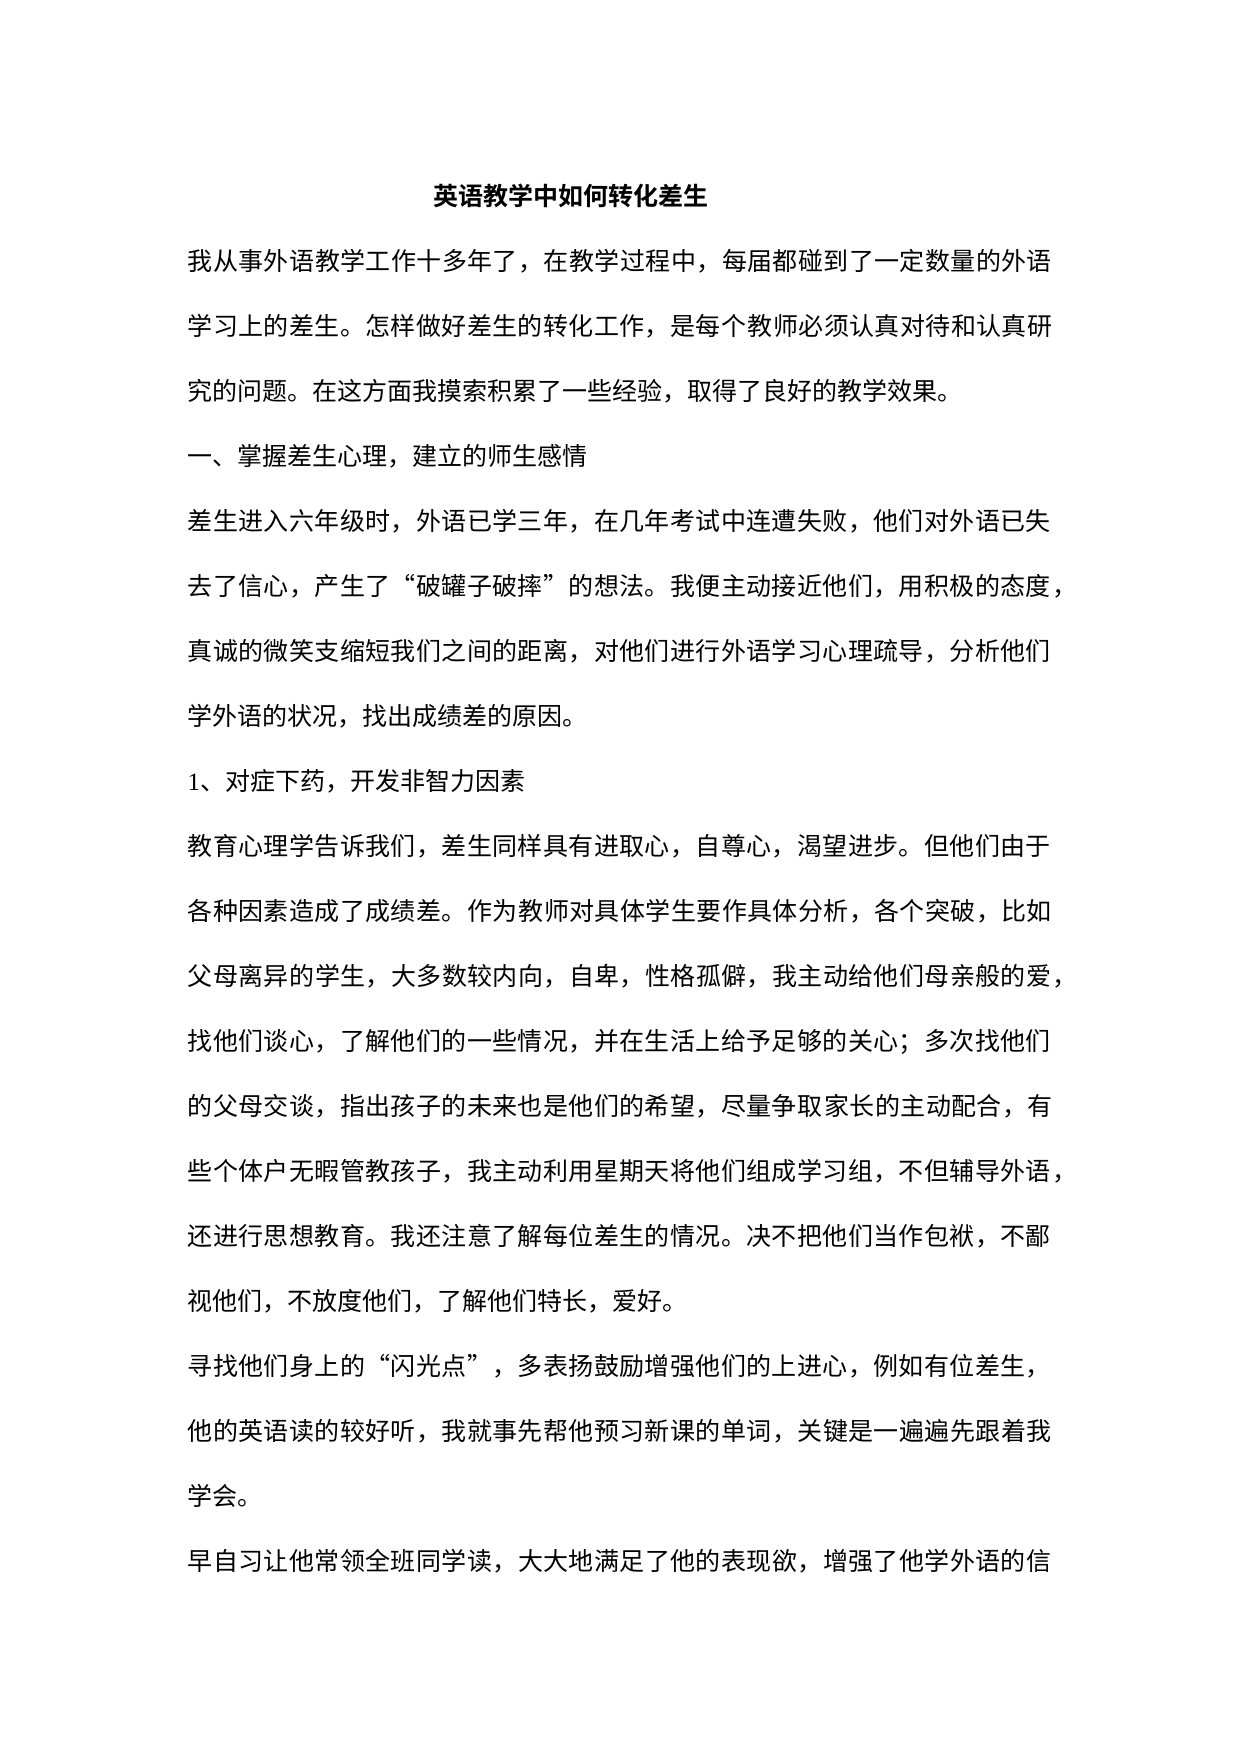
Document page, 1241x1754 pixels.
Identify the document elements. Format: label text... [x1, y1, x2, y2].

text 寻找他们身上的“闪光点”，多表扬鼓励增强他们的上进心，例如有位差生，他的英语读的较好听，我就事先帮他预习新课的单词，关键是一遍遍先跟着我学会。 [187, 1332, 1053, 1527]
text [187, 1527, 1053, 1592]
text 教育心理学告诉我们，差生同样具有进取心，自尊心，渴望进步。但他们由于各种因素造成了成绩差。作为教师对具体学生要作具体分析，各个突破，比如父母离异的学生，大多数较内向，自卑，性格孤僻，我主动给他们母亲般的爱，找他们谈心，了解他们的一些情况，并在生活上给予足够的关心；多次找他们的父母交谈，指出孩子的未来也是他们的希望，尽量争取家长的主动配合，有些个体户无暇管教孩子，我主动利用星期天将他们组成学习组，不但辅导外语，还进行思想教育。我还注意了解每位差生的情况。决不把他们当作包袱，不鄙视他们，不放度他们，了解他们特长，爱好。 [187, 812, 1053, 1332]
text 差生进入六年级时，外语已学三年，在几年考试中连遭失败，他们对外语已失去了信心，产生了“破罐子破摔”的想法。我便主动接近他们，用积极的态度，真诚的微笑支缩短我们之间的距离，对他们进行外语学习心理疏导，分析他们学外语的状况，找出成绩差的原因。 [187, 487, 1053, 747]
text 1、对症下药，开发非智力因素 [187, 747, 1053, 812]
text 我从事外语教学工作十多年了，在教学过程中，每届都碰到了一定数量的外语学习上的差生。怎样做好差生的转化工作，是每个教师必须认真对待和认真研究的问题。在这方面我摸索积累了一些经验，取得了良好的教学效果。 [187, 227, 1053, 422]
text 英语教学中如何转化差生 [187, 162, 1053, 227]
text 一、掌握差生心理，建立的师生感情 [187, 422, 1053, 487]
